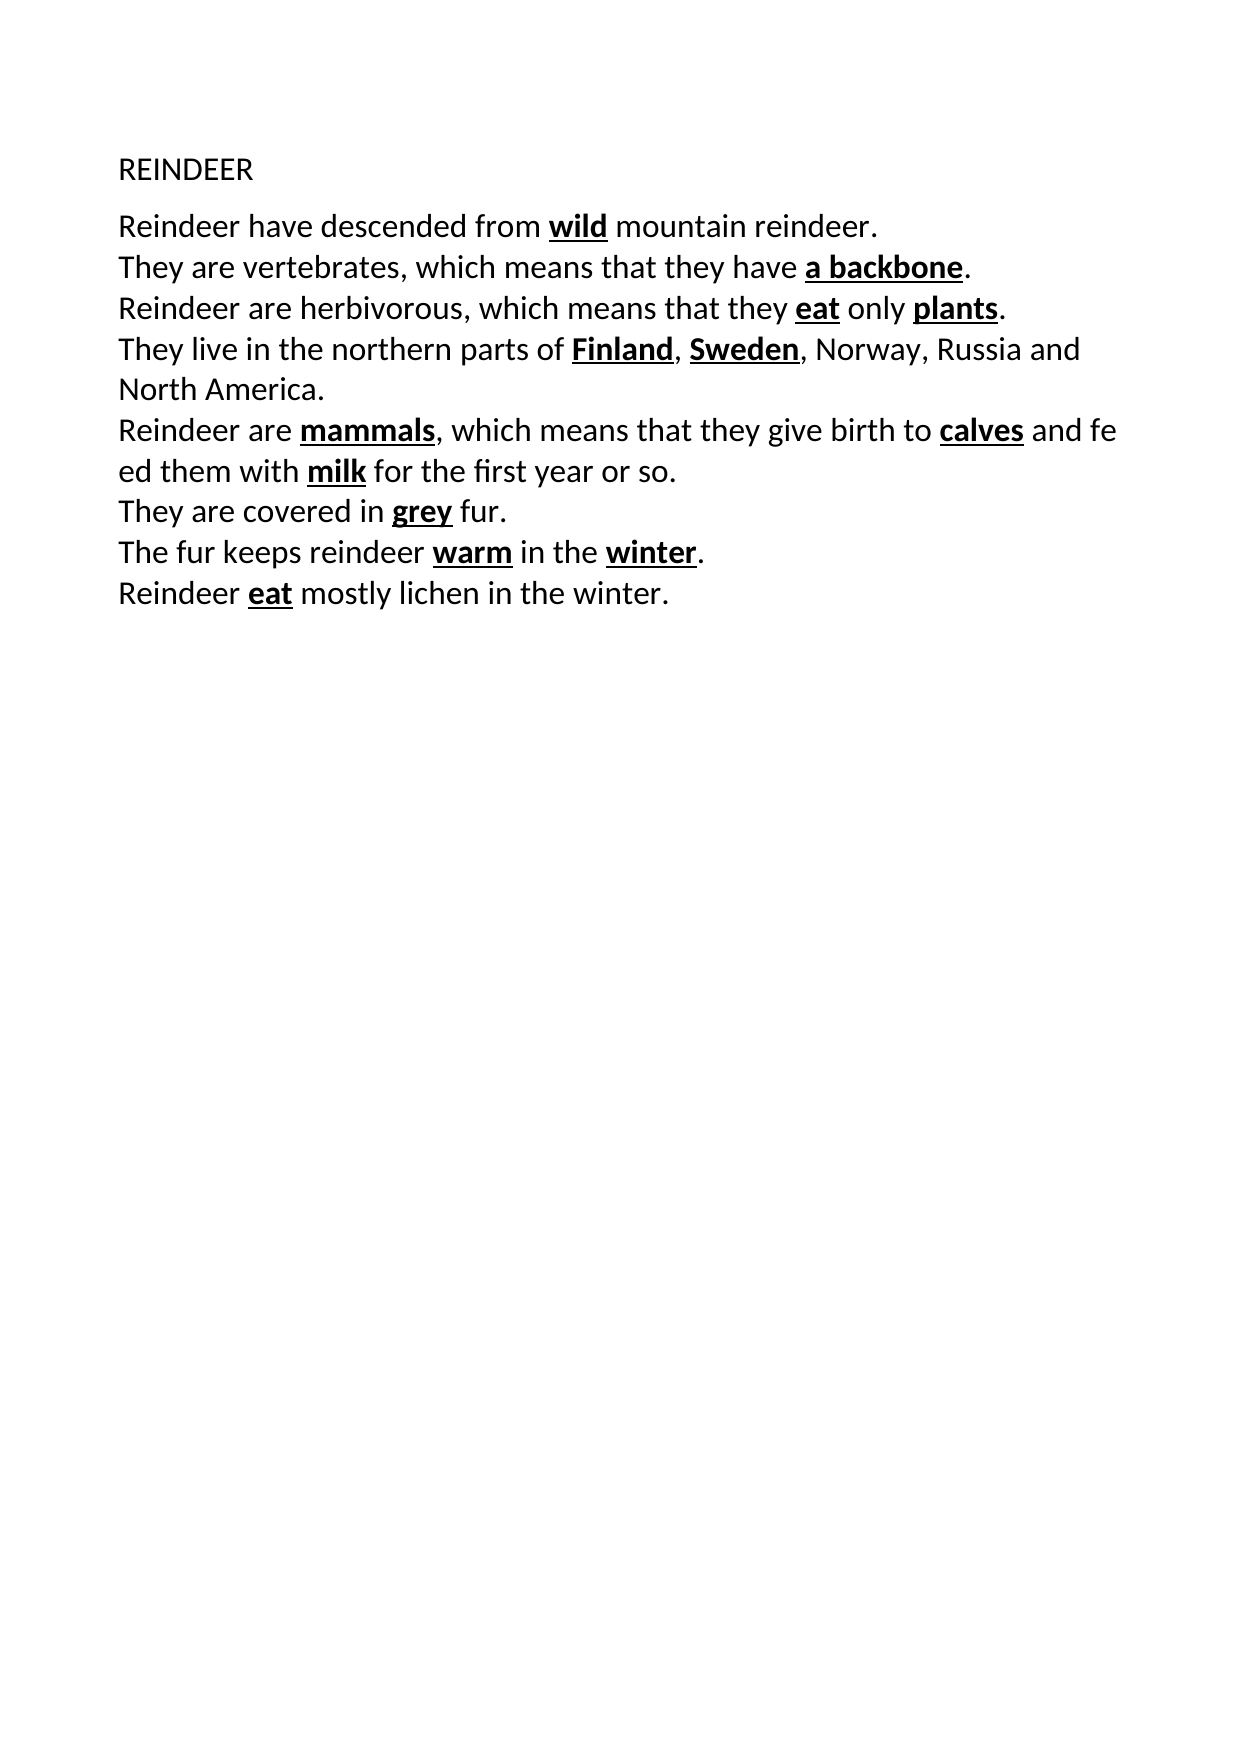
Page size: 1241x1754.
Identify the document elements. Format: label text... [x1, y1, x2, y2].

text They are covered in grey fur. [118, 491, 1122, 531]
text The fur keeps reindeer warm in the winter. [118, 531, 1122, 572]
text Reindeer eat mostly lichen in the winter. [118, 572, 1122, 613]
text Reindeer are mammals, which means that they give birth to calves and feed them with milk for the first year or so. [118, 409, 1122, 491]
text REINDEER [118, 148, 1122, 188]
text They are vertebrates, which means that they have a backbone. [118, 246, 1122, 287]
text Reindeer have descended from wild mountain reindeer. [118, 205, 1122, 246]
text They live in the northern parts of Finland, Sweden, Norway, Russia and North America. [118, 328, 1122, 409]
text Reindeer are herbivorous, which means that they eat only plants. [118, 287, 1122, 328]
